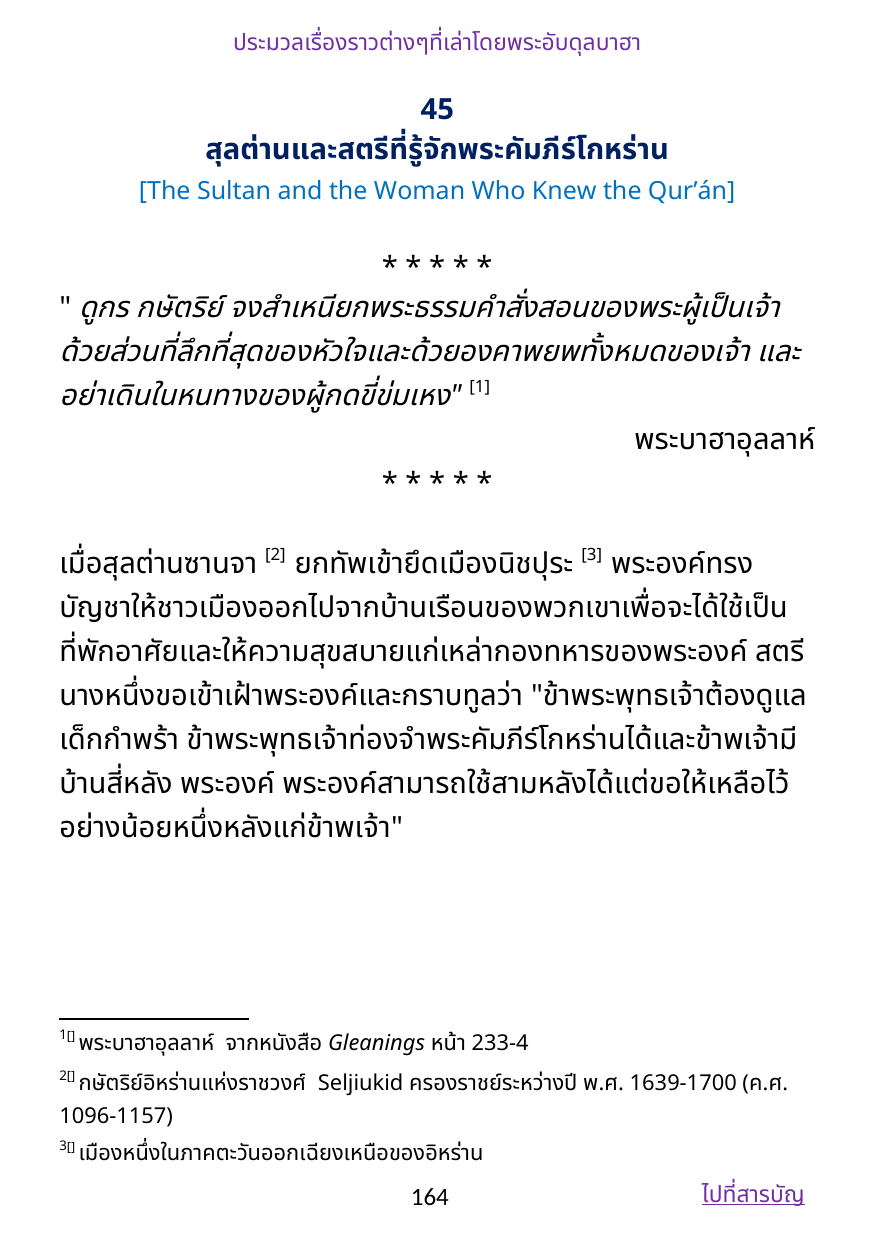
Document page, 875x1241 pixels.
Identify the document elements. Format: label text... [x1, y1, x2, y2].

text เมื่อสุลต่านซานจา [] ยกทัพเข้ายึดเมืองนิชปุระ [] พระองค์ทรงบัญชาให้ชาวเมืองออกไปจากบ้านเรือนของพวกเขาเพื่อจะได้ใช้เป็นที่พักอาศัยและให้ความสุขสบายแก่เหล่ากองทหารของพระองค์ สตรีนางหนึ่งขอเข้าเฝ้าพระองค์และกราบทูลว่า "ข้าพระพุทธเจ้าต้องดูแลเด็กกำพร้า ข้าพระพุทธเจ้าท่องจำพระคัมภีร์โกหร่านได้และข้าพเจ้ามีบ้านสี่หลัง พระองค์ พระองค์สามารถใช้สามหลังได้แต่ขอให้เหลือไว้อย่างน้อยหนึ่งหลังแก่ข้าพเจ้า" [59, 542, 815, 851]
text " ดูกร กษัตริย์ จงสำเหนียกพระธรรมคำสั่งสอนของพระผู้เป็นเจ้าด้วยส่วนที่ลึกที่สุดของหัวใจและด้วยองคาพยพทั้งหมดของเจ้า และอย่าเดินในหนทางของผู้กดขี่ข่มเหง" [] [59, 286, 815, 418]
text พระบาฮาอุลลาห์ [59, 418, 815, 462]
subtitle 45 สุลต่านและสตรีที่รู้จักพระคัมภีร์โกหร่าน [The Sultan and the Woman Who Knew the Qur’án] [59, 89, 815, 206]
text * * * * * [59, 246, 815, 286]
text * * * * * [59, 462, 815, 502]
